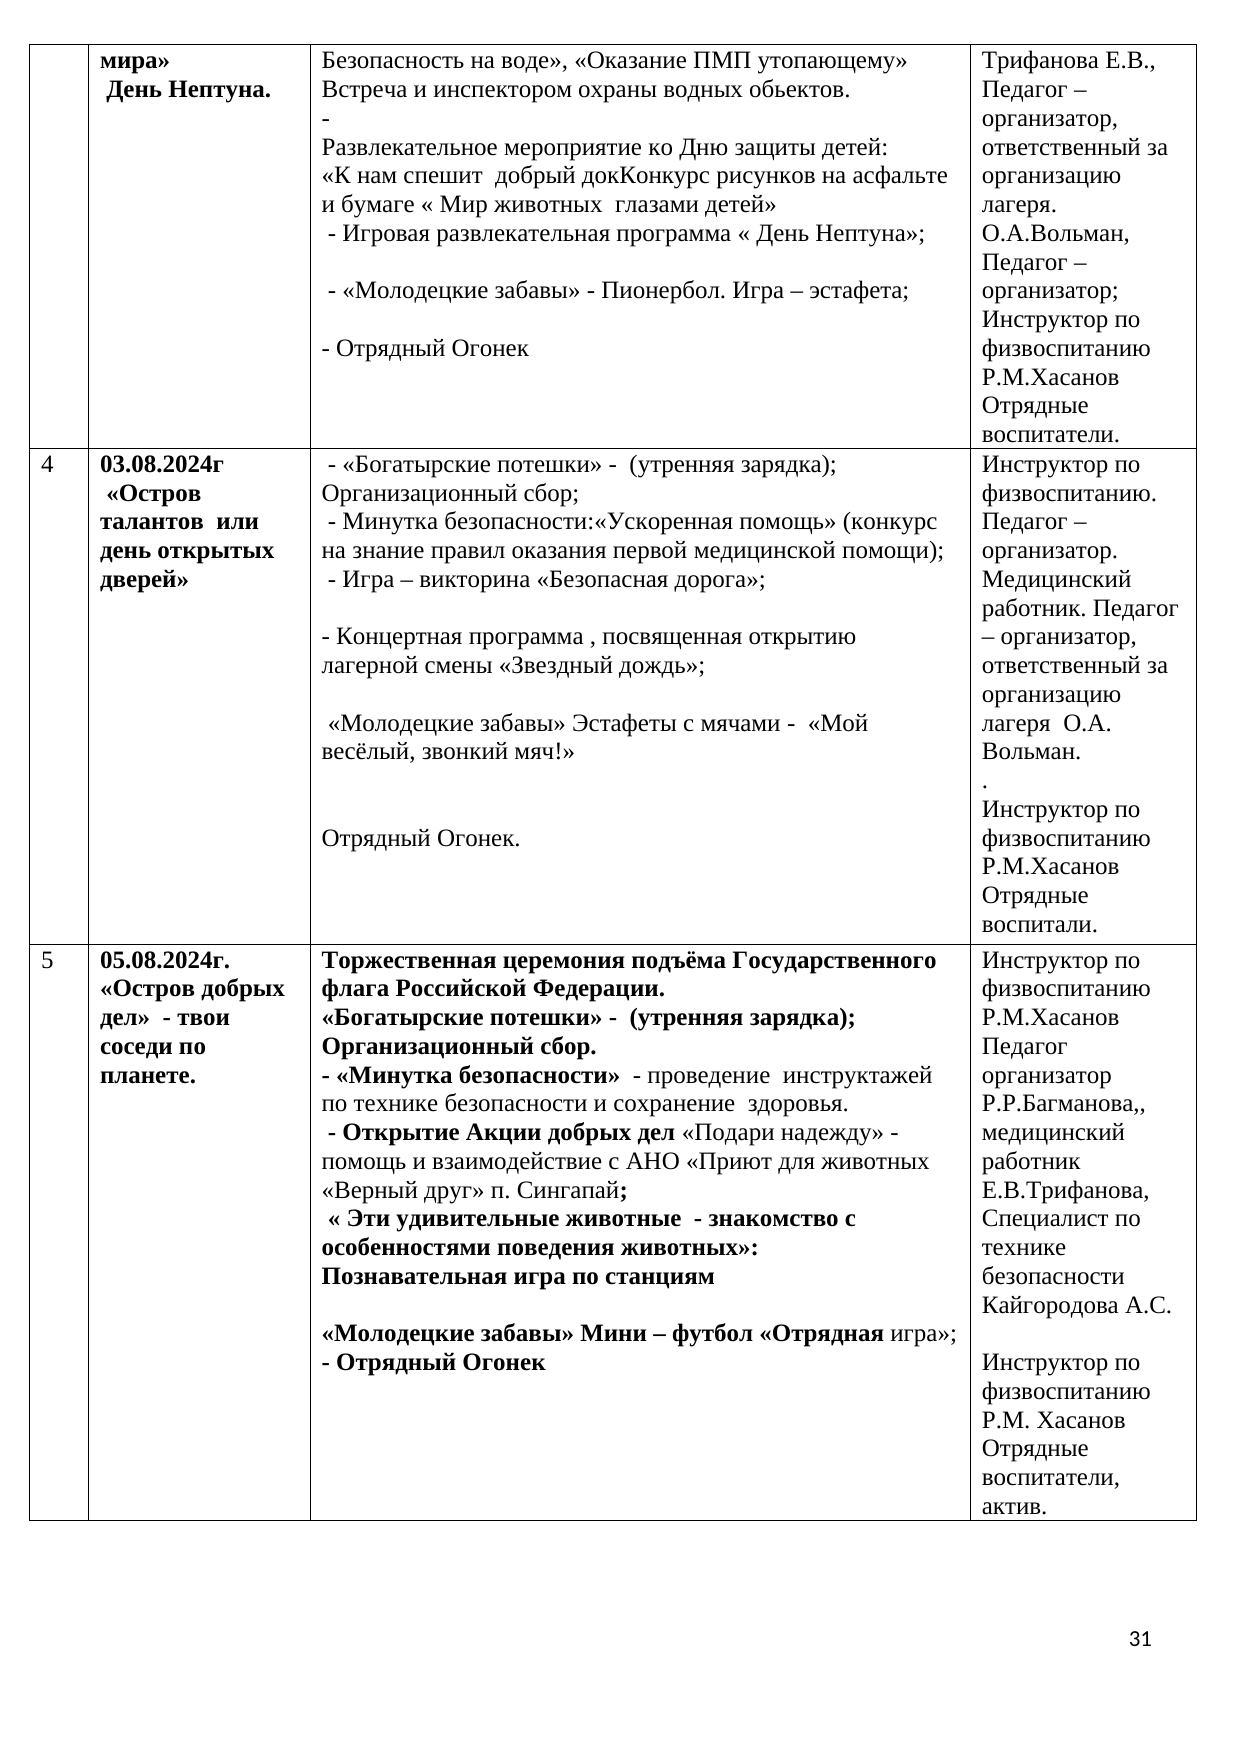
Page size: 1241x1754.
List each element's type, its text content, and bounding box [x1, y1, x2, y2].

table_cell 5 [30, 945, 88, 1520]
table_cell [89, 45, 310, 448]
table_cell Торжественная церемония подъёма Государственного флага Российской Федерации. «Богатырские потешки» - (утренняя зарядка); Организационный сбор. - «Минутка безопасности» - проведение инструктажей по технике безопасности и сохранение здоровья. - Открытие Акции добрых дел «Подари надежду» - помощь и взаимодействие с АНО «Приют для животных «Верный друг» п. Сингапай; « Эти удивительные животные - знакомство с особенностями поведения животных»: Познавательная игра по станциям «Молодецкие забавы» Мини – футбол «Отрядная игра»; - Отрядный Огонек [311, 945, 970, 1520]
table_cell Инструктор по физвоспитанию. Педагог – организатор. Медицинский работник. Педагог – организатор, ответственный за организацию лагеря О.А. Вольман. . Инструктор по физвоспитанию Р.М.Хасанов Отрядные воспитали. [971, 449, 1196, 944]
table_cell 03.08.2024г «Остров талантов или день открытых дверей» [89, 449, 310, 944]
table_cell 05.08.2024г. «Остров добрых дел» - твои соседи по планете. [89, 945, 310, 1520]
table_cell 4 [30, 449, 88, 944]
table_cell 3 [30, 45, 88, 448]
table_cell - «Богатырские потешки» - (утренняя зарядка); Организационный сбор; - Минутка безопасности:«Ускоренная помощь» (конкурс на знание правил оказания первой медицинской помощи); - Игра – викторина «Безопасная дорога»; - Концертная программа , посвященная открытию лагерной смены «Звездный дождь»; «Молодецкие забавы» Эстафеты с мячами - «Мой весёлый, звонкий мяч!» Отрядный Огонек. [311, 449, 970, 944]
table_cell Инструктор по физвоспитанию Р.М.Хасанов Педагог организатор Р.Р.Багманова,, медицинский работник Е.В.Трифанова, Специалист по технике безопасности Кайгородова А.С. Инструктор по физвоспитанию Р.М. Хасанов Отрядные воспитатели, актив. [971, 945, 1196, 1520]
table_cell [971, 45, 1196, 448]
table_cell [311, 45, 970, 448]
